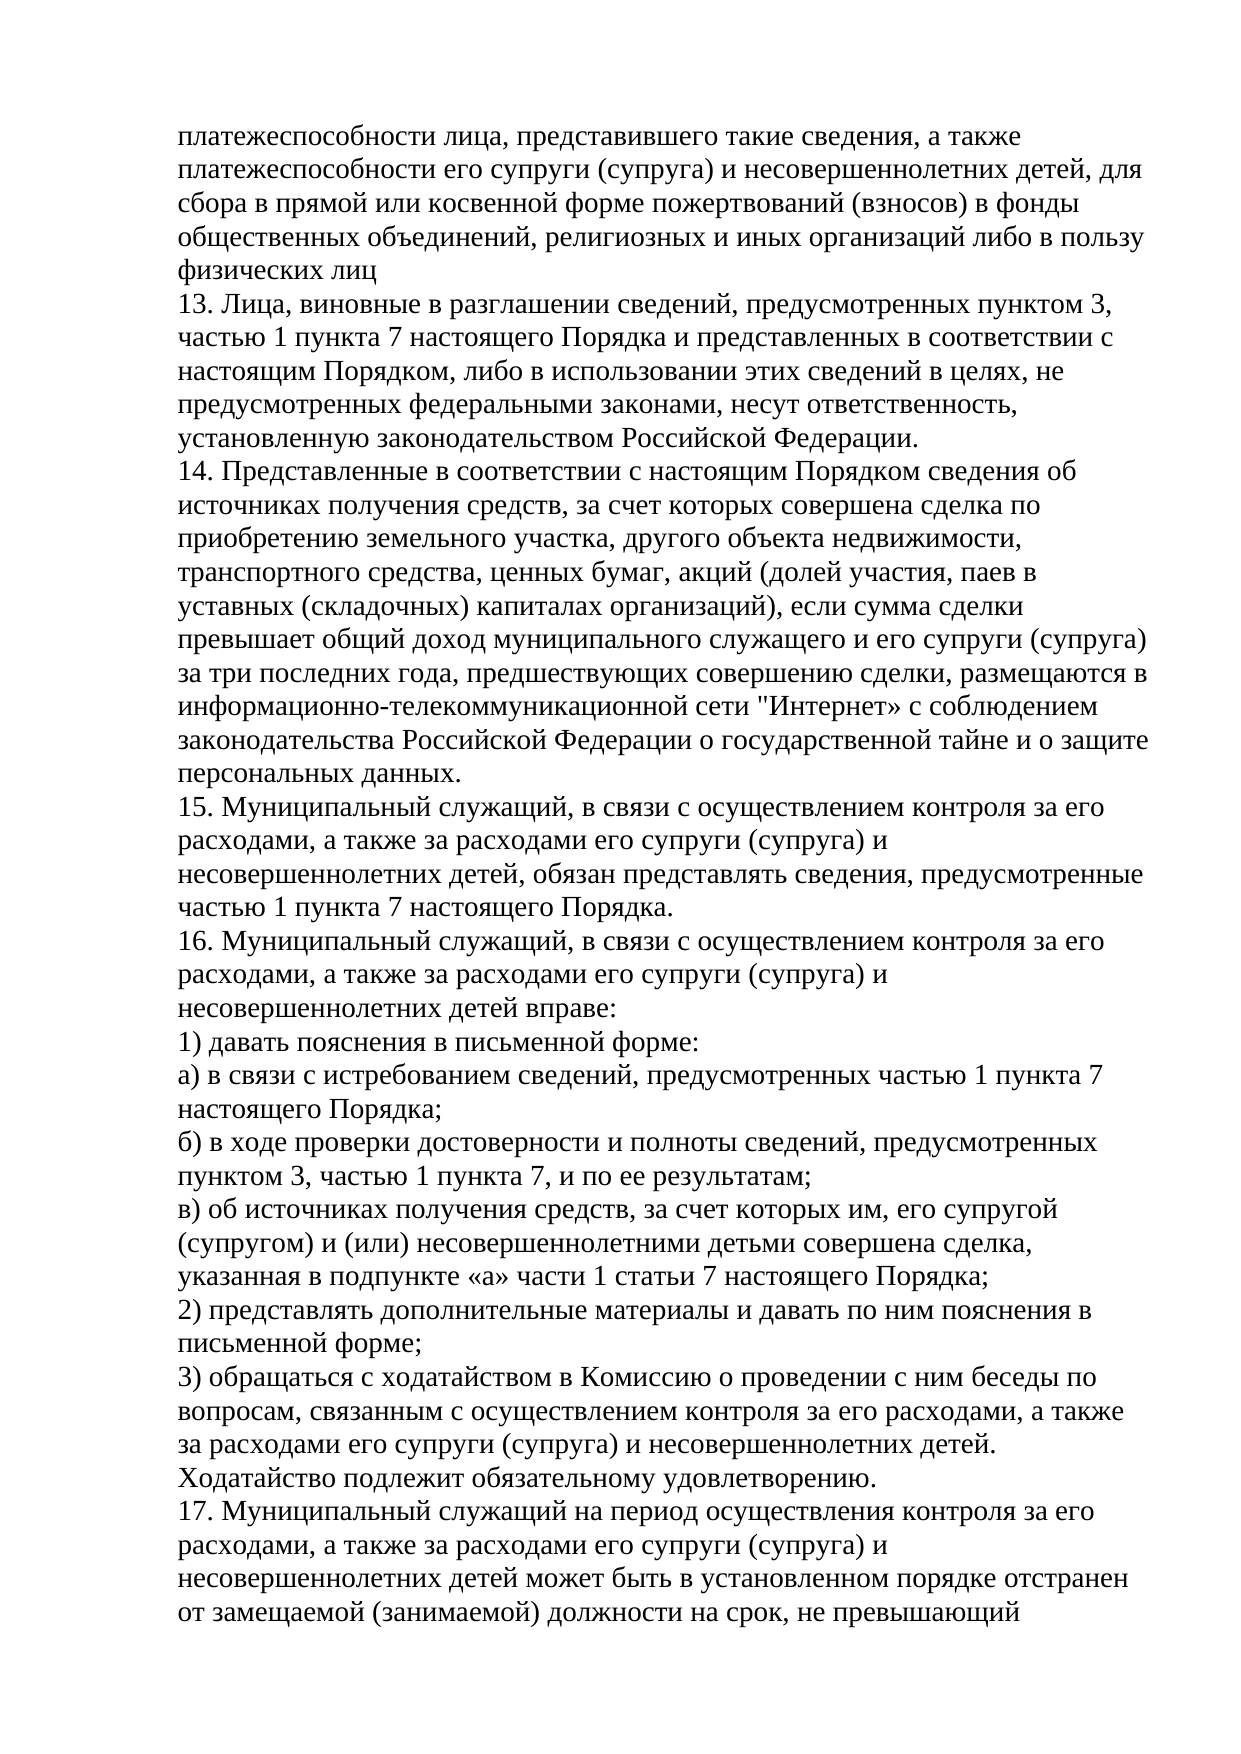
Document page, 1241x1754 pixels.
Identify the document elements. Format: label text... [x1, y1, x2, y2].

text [177, 1493, 1152, 1627]
text б) в ходе проверки достоверности и полноты сведений, предусмотренных пунктом 3, частью 1 пункта 7, и по ее результатам; [177, 1124, 1152, 1191]
text 13. Лица, виновные в разглашении сведений, предусмотренных пунктом 3, частью 1 пункта 7 настоящего Порядка и представленных в соответствии с настоящим Порядком, либо в использовании этих сведений в целях, не предусмотренных федеральными законами, несут ответственность, установленную законодательством Российской Федерации. [177, 286, 1152, 453]
text в) об источниках получения средств, за счет которых им, его супругой (супругом) и (или) несовершеннолетними детьми совершена сделка, указанная в подпункте «а» части 1 статьи 7 настоящего Порядка; [177, 1191, 1152, 1292]
text 3) обращаться с ходатайством в Комиссию о проведении с ним беседы по вопросам, связанным с осуществлением контроля за его расходами, а также за расходами его супруги (супруга) и несовершеннолетних детей. Ходатайство подлежит обязательному удовлетворению. [177, 1359, 1152, 1493]
text а) в связи с истребованием сведений, предусмотренных частью 1 пункта 7 настоящего Порядка; [177, 1057, 1152, 1124]
text 16. Муниципальный служащий, в связи с осуществлением контроля за его расходами, а также за расходами его супруги (супруга) и несовершеннолетних детей вправе: [177, 923, 1152, 1024]
text 2) представлять дополнительные материалы и давать по ним пояснения в письменной форме; [177, 1292, 1152, 1359]
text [177, 118, 1152, 286]
text 15. Муниципальный служащий, в связи с осуществлением контроля за его расходами, а также за расходами его супруги (супруга) и несовершеннолетних детей, обязан представлять сведения, предусмотренные частью 1 пункта 7 настоящего Порядка. [177, 789, 1152, 923]
text 1) давать пояснения в письменной форме: [177, 1024, 1152, 1057]
text 14. Представленные в соответствии с настоящим Порядком сведения об источниках получения средств, за счет которых совершена сделка по приобретению земельного участка, другого объекта недвижимости, транспортного средства, ценных бумаг, акций (долей участия, паев в уставных (складочных) капиталах организаций), если сумма сделки превышает общий доход муниципального служащего и его супруги (супруга) за три последних года, предшествующих совершению сделки, размещаются в информационно-телекоммуникационной сети "Интернет» с соблюдением законодательства Российской Федерации о государственной тайне и о защите персональных данных. [177, 453, 1152, 789]
